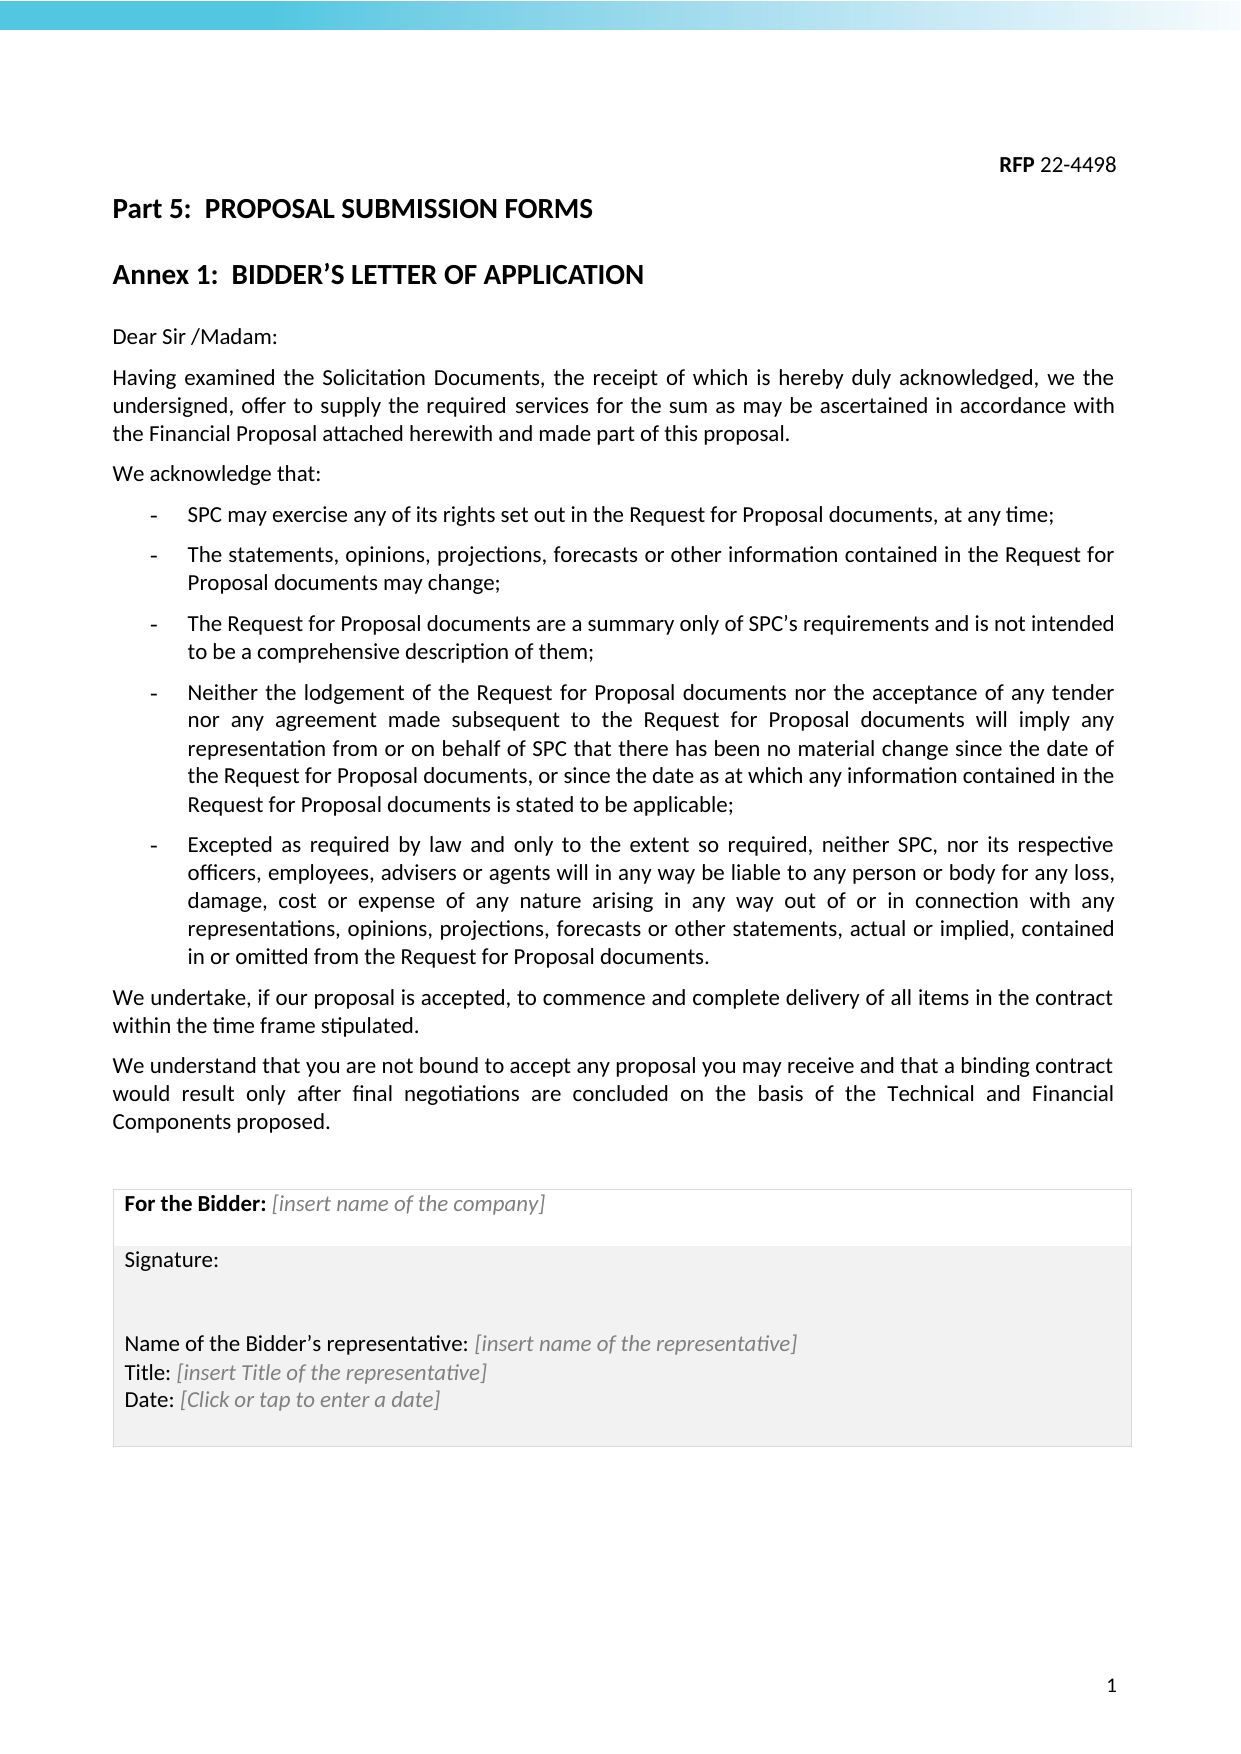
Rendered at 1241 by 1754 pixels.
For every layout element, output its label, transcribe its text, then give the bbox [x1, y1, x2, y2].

list Excepted as required by law and only to the extent so required, neither SPC, nor its respective officers, employees, advisers or agents will in any way be liable to any person or body for any loss, damage, cost or expense of any nature arising in any way out of or in connection with any representations, opinions, projections, forecasts or other statements, actual or implied, contained in or omitted from the Request for Proposal documents. [150, 830, 1116, 970]
list The Request for Proposal documents are a summary only of SPC’s requirements and is not intended to be a comprehensive description of them; [150, 609, 1116, 665]
subtitle Part 5: PROPOSAL SUBMISSION FORMS [112, 191, 1116, 226]
subtitle Annex 1: BIDDER’S LETTER OF APPLICATION [112, 256, 1116, 292]
picture [0, 1, 1241, 30]
text We undertake, if our proposal is accepted, to commence and complete delivery of all items in the contract within the time frame stipulated. [112, 983, 1116, 1039]
table_cell Date: [114, 1386, 1131, 1446]
text We understand that you are not bound to accept any proposal you may receive and that a binding contract would result only after final negotiations are concluded on the basis of the Technical and Financial Components proposed. [112, 1051, 1116, 1135]
table_header For the Bidder: [114, 1190, 1131, 1246]
list The statements, opinions, projections, forecasts or other information contained in the Request for Proposal documents may change; [150, 541, 1116, 597]
list Neither the lodgement of the Request for Proposal documents nor the acceptance of any tender nor any agreement made subsequent to the Request for Proposal documents will imply any representation from or on behalf of SPC that there has been no material change since the date of the Request for Proposal documents, or since the date as at which any information contained in the Request for Proposal documents is stated to be applicable; [150, 678, 1116, 818]
list SPC may exercise any of its rights set out in the Request for Proposal documents, at any time; [150, 500, 1116, 528]
table_cell Name of the Bidder’s representative: Title: [114, 1246, 1131, 1386]
text RFP [112, 150, 1116, 178]
text Dear Sir /Madam: [112, 322, 1116, 350]
text We acknowledge that: [112, 459, 1116, 487]
text Having examined the Solicitation Documents, the receipt of which is hereby duly acknowledged, we the undersigned, offer to supply the required for the sum as may be ascertained in accordance with the Financial Proposal attached herewith and made part of this proposal. [112, 363, 1116, 447]
